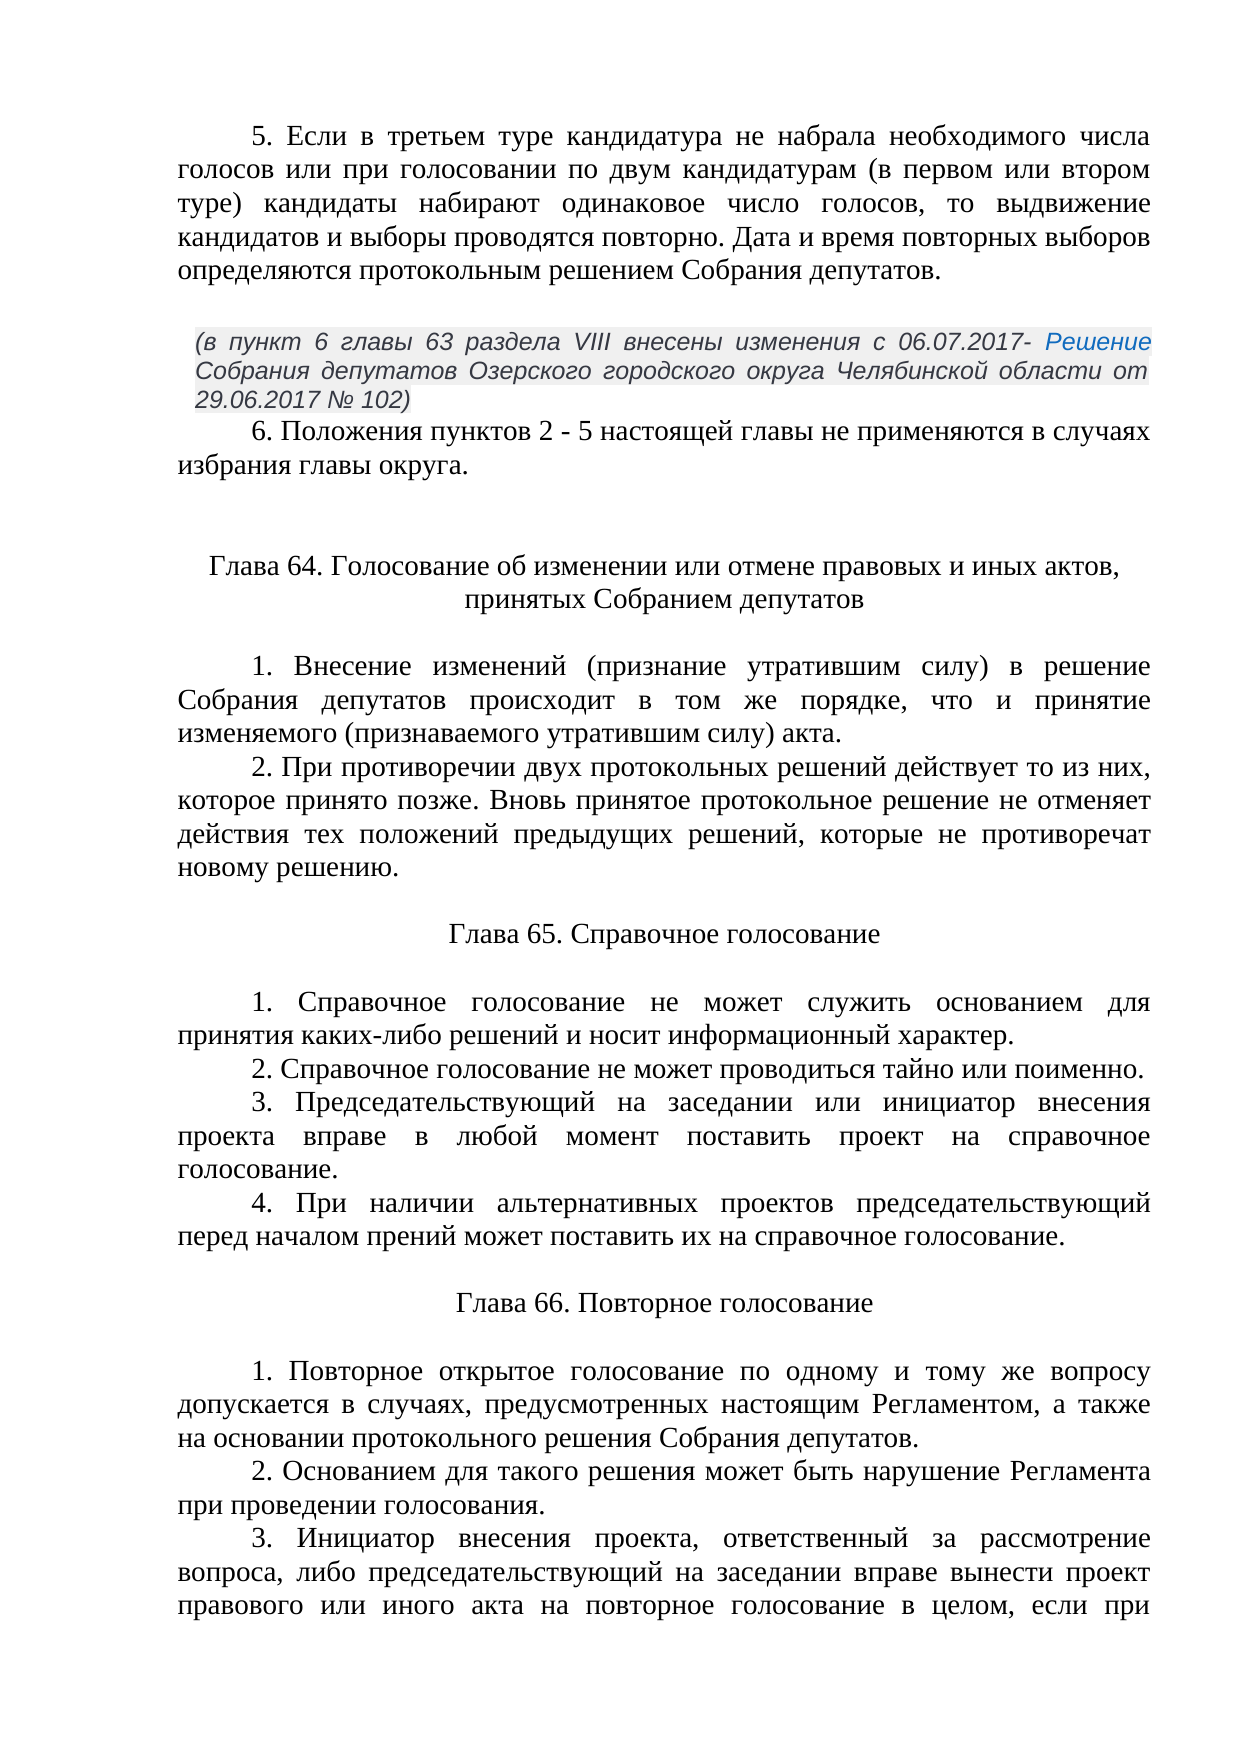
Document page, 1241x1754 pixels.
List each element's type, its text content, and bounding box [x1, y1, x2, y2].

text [177, 1520, 1152, 1621]
text 2. При противоречии двух протокольных решений действует то из них, которое принято позже. Вновь принятое протокольное решение не отменяет действия тех положений предыдущих решений, которые не противоречат новому решению. [177, 749, 1152, 883]
text 2. Основанием для такого решения может быть нарушение Регламента при проведении голосования. [177, 1453, 1152, 1520]
text 2. Справочное голосование не может проводиться тайно или поименно. [177, 1051, 1152, 1084]
text 1. Повторное открытое голосование по одному и тому же вопросу допускается в случаях, предусмотренных настоящим Регламентом, а также на основании протокольного решения Собрания депутатов. [177, 1353, 1152, 1453]
text 6. Положения пунктов 2 - 5 настоящей главы не применяются в случаях избрания главы округа. [177, 413, 1152, 481]
text 4. При наличии альтернативных проектов председательствующий перед началом прений может поставить их на справочное голосование. [177, 1185, 1152, 1252]
text Глава 66. Повторное голосование [177, 1286, 1152, 1319]
text Глава 64. Голосование об изменении или отмене правовых и иных актов, принятых Собранием депутатов [177, 548, 1152, 615]
text 3. Председательствующий на заседании или инициатор внесения проекта вправе в любой момент поставить проект на справочное голосование. [177, 1084, 1152, 1185]
text 1. Справочное голосование не может служить основанием для принятия каких-либо решений и носит информационный характер. [177, 984, 1152, 1051]
text Глава 65. Справочное голосование [177, 917, 1152, 950]
text 1. Внесение изменений (признание утратившим силу) в решение Собрания депутатов происходит в том же порядке, что и принятие изменяемого (признаваемого утратившим силу) акта. [177, 648, 1152, 749]
text (в пункт 6 главы 63 раздела VIII внесены изменения с 06.07.2017- Решение Собрания депутатов Озерского городского округа Челябинской области от 29.06.2017 № 102) [411, 356, 1152, 413]
text 5. Если в третьем туре кандидатура не набрала необходимого числа голосов или при голосовании по двум кандидатурам (в первом или втором туре) кандидаты набирают одинаковое число голосов, то выдвижение кандидатов и выборы проводятся повторно. Дата и время повторных выборов определяются протокольным решением Собрания депутатов. [177, 118, 1152, 286]
